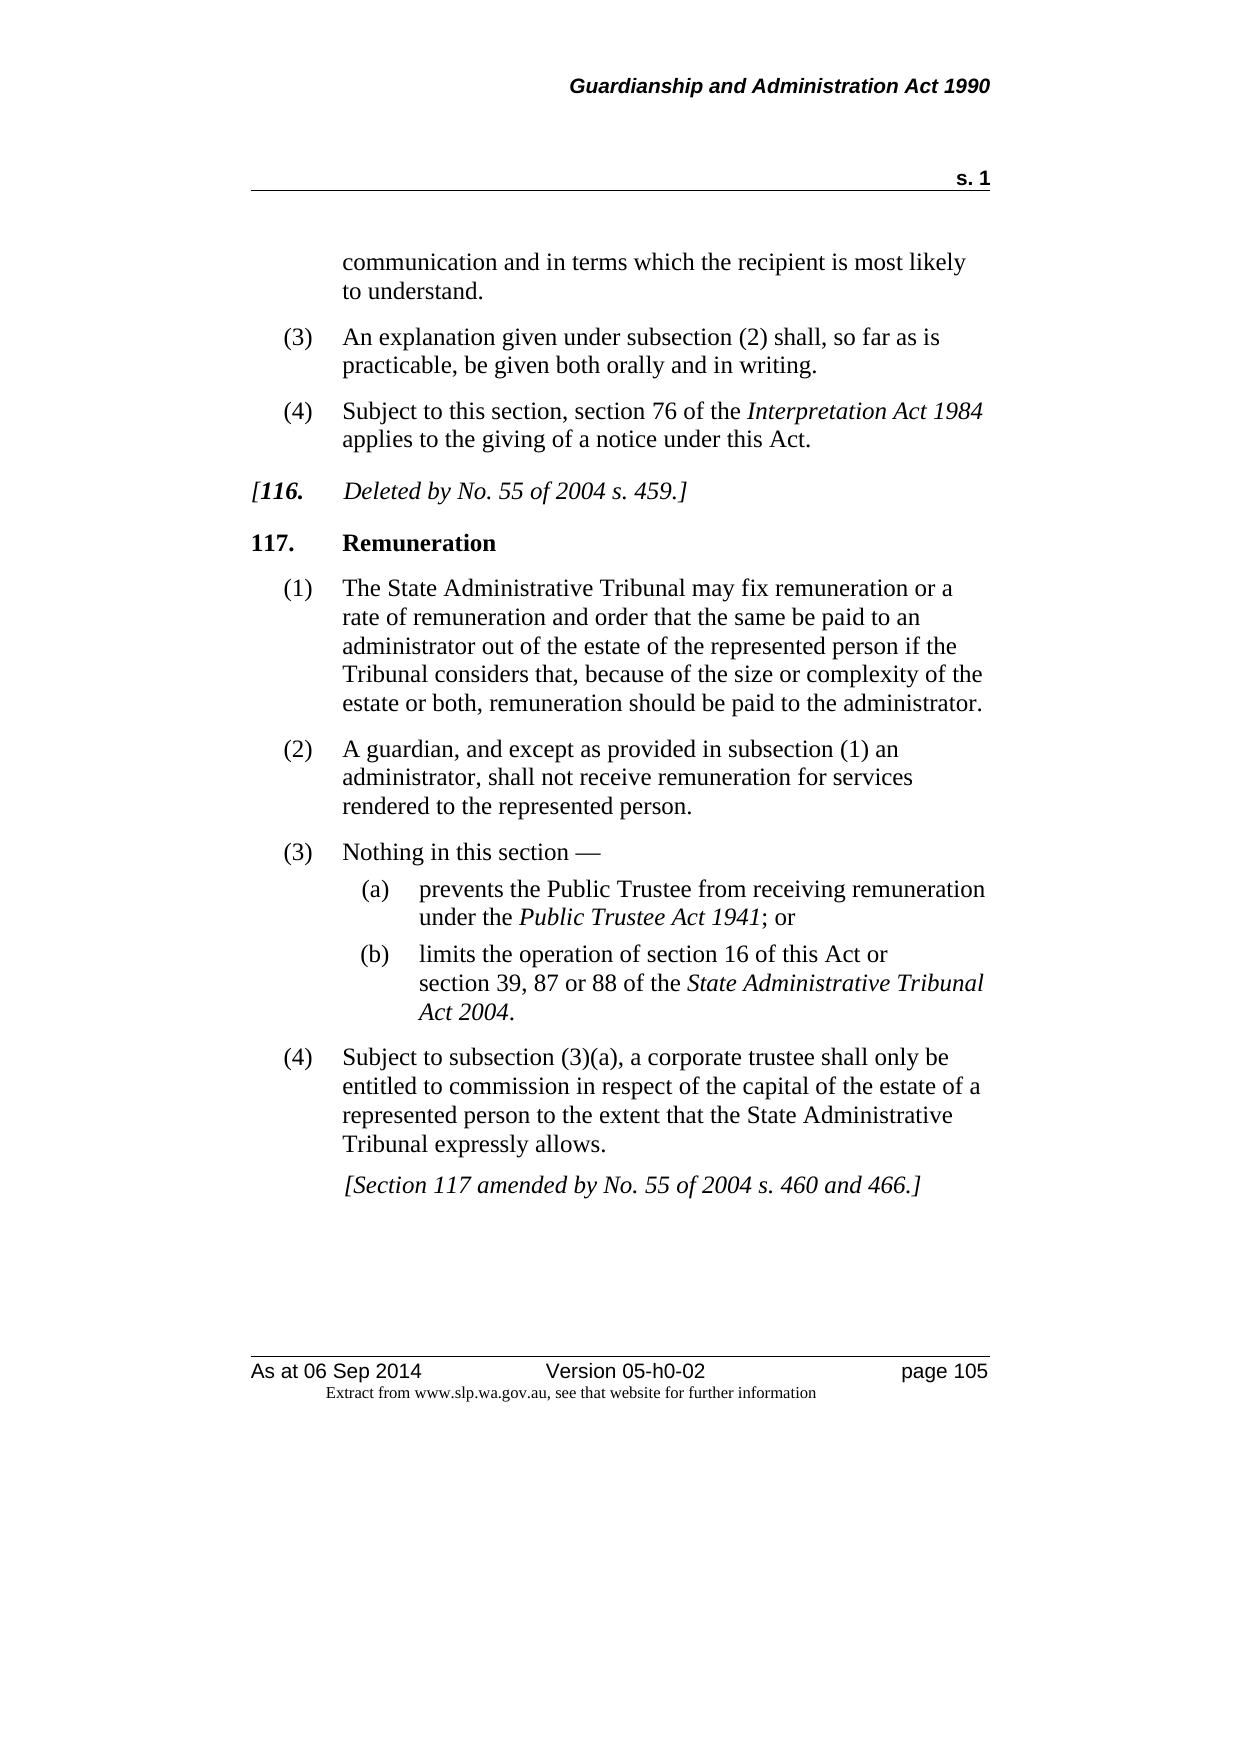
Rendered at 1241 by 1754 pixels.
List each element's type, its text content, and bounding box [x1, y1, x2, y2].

text (b) limits the operation of section 16 of this Act or section 39, 87 or 88 of the State Administrative Tribunal Act 2004. [251, 939, 990, 1026]
text [116. Deleted by No. 55 of 2004 s. 459.] [251, 476, 990, 505]
subtitle 117. Remuneration [251, 528, 990, 557]
text (3) Nothing in this section — [251, 837, 990, 865]
text [Section 117 amended by No. 55 of 2004 s. 460 and 466.] [251, 1170, 990, 1199]
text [251, 247, 990, 305]
text (4) Subject to this section, section 76 of the Interpretation Act 1984 applies to the giving of a notice under this Act. [251, 396, 990, 453]
text (a) prevents the Public Trustee from receiving remuneration under the Public Trustee Act 1941; or [251, 874, 990, 931]
text (2) A guardian, and except as provided in subsection (1) an administrator, shall not receive remuneration for services rendered to the represented person. [251, 734, 990, 820]
text (1) The State Administrative Tribunal may fix remuneration or a rate of remuneration and order that the same be paid to an administrator out of the estate of the represented person if the Tribunal considers that, because of the size or complexity of the estate or both, remuneration should be paid to the administrator. [251, 573, 990, 717]
text (3) An explanation given under subsection (2) shall, so far as is practicable, be given both orally and in writing. [251, 322, 990, 379]
text (4) Subject to subsection (3)(a), a corporate trustee shall only be entitled to commission in respect of the capital of the estate of a represented person to the extent that the State Administrative Tribunal expressly allows. [251, 1042, 990, 1157]
